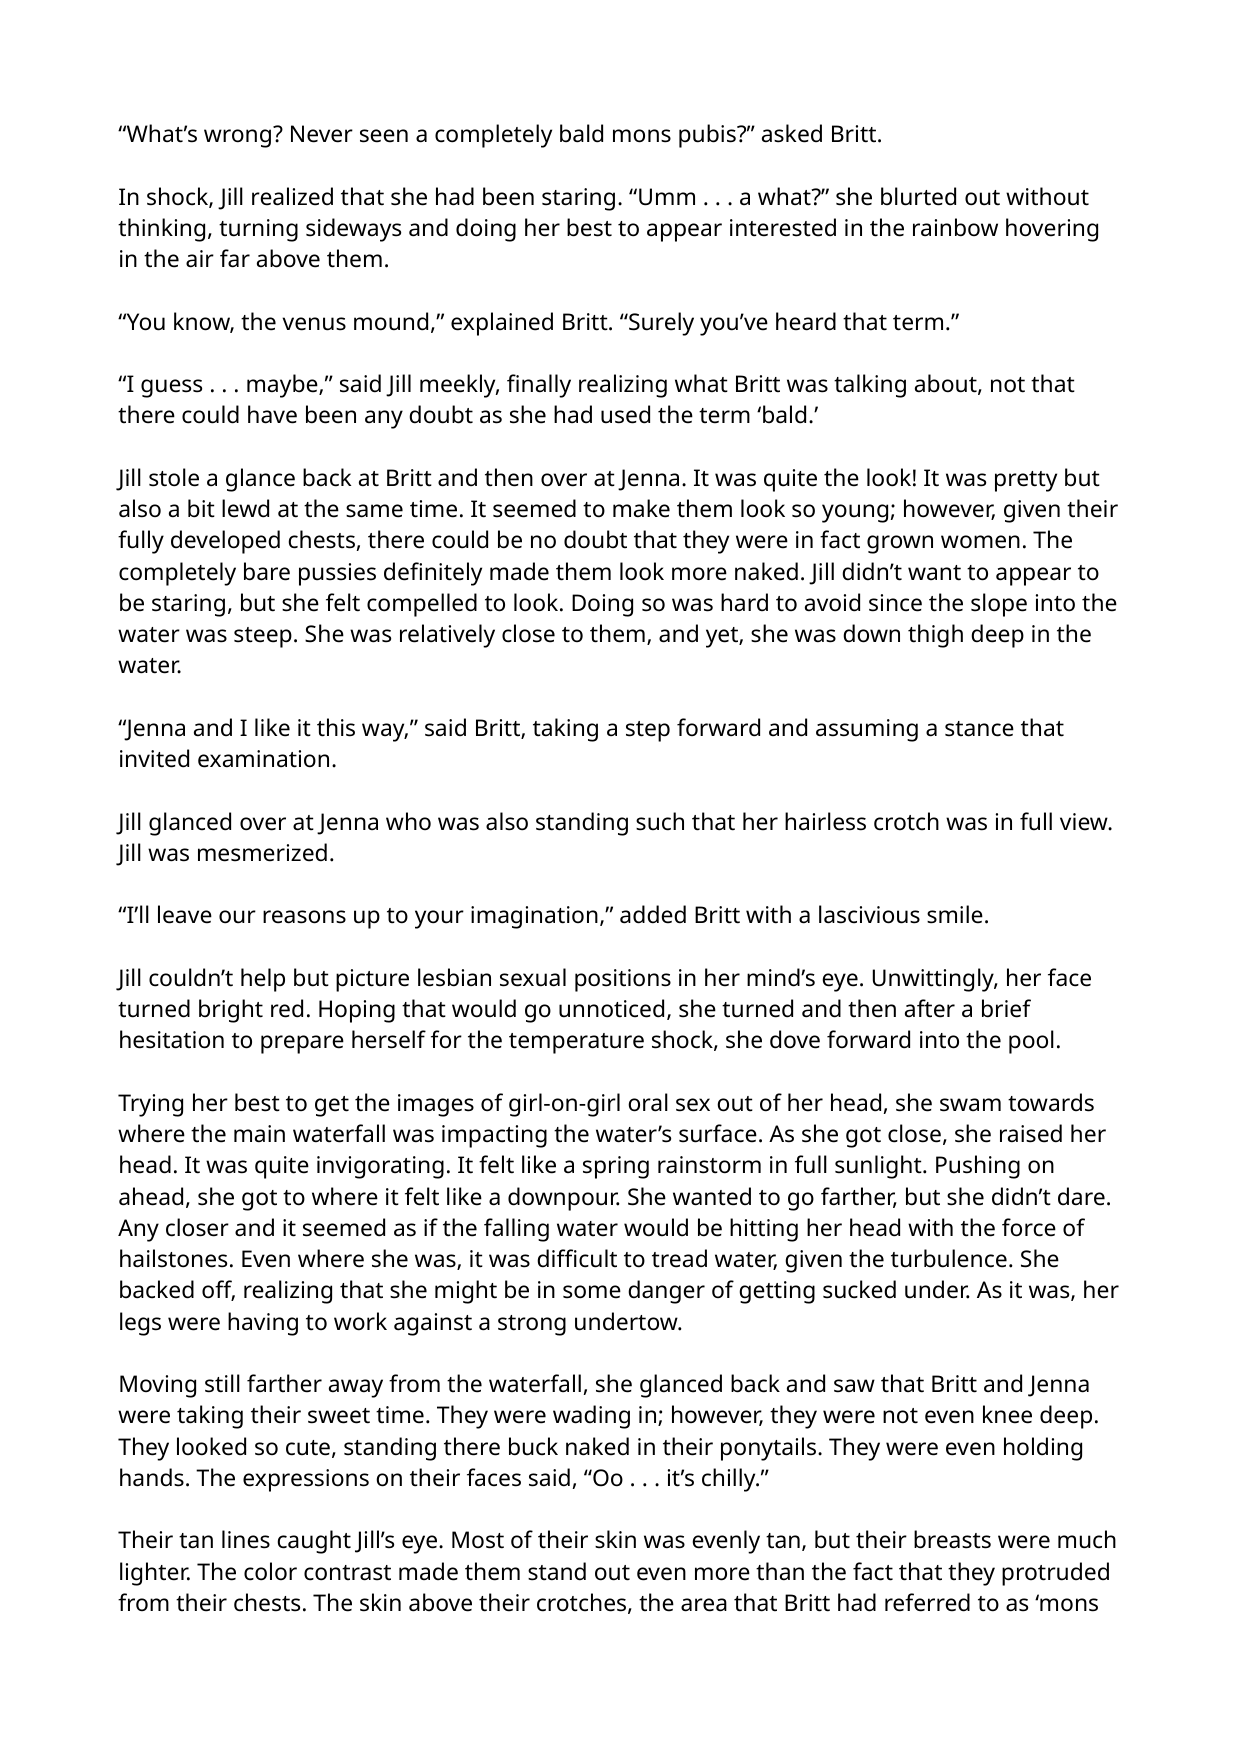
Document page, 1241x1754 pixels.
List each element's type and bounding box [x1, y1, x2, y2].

text [118, 118, 1122, 1618]
